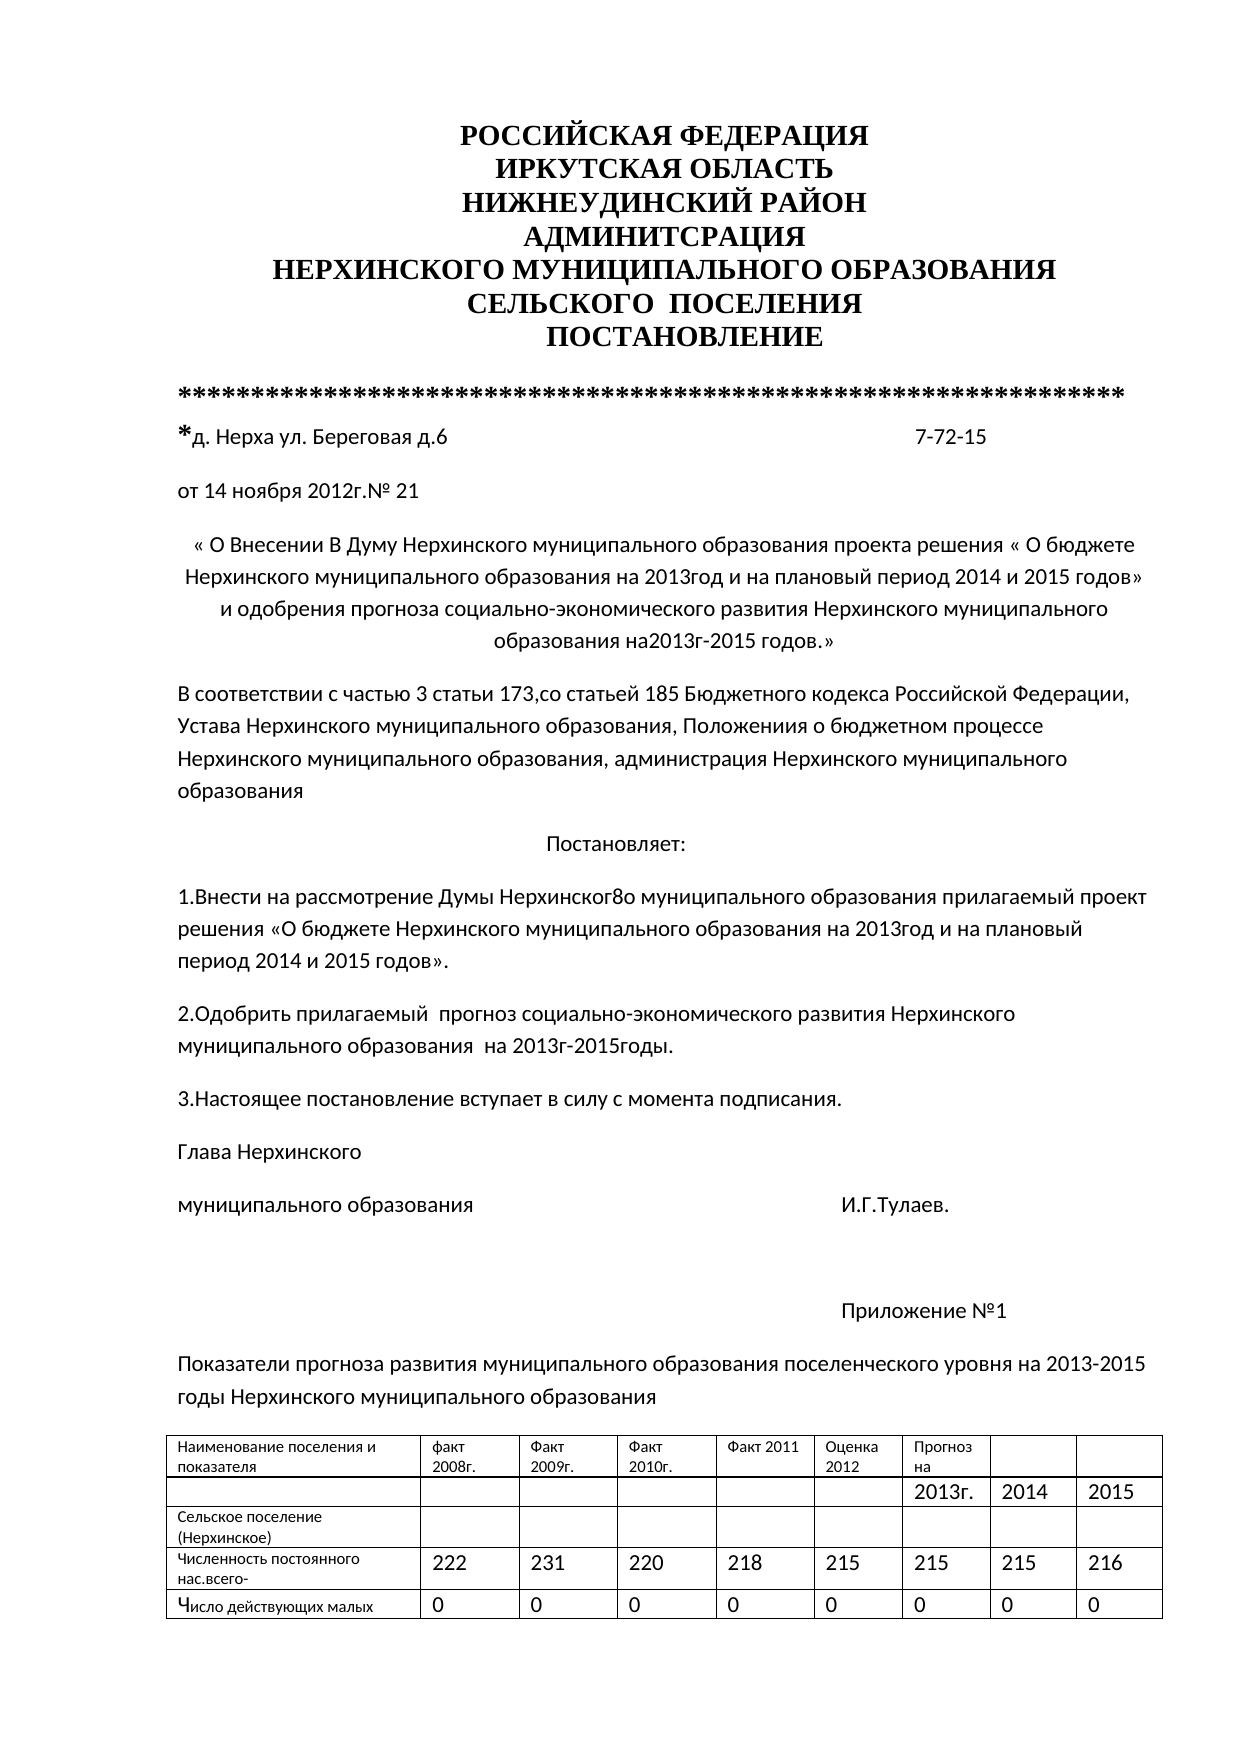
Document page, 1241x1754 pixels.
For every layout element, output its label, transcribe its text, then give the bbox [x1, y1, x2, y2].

table_cell [815, 1507, 902, 1547]
table_cell 222 [421, 1548, 519, 1589]
table_cell [520, 1478, 617, 1506]
table_cell [717, 1478, 814, 1506]
text ******************************************************************д. Нерха ул. Береговая д.6 7-72-15 [177, 379, 1152, 451]
text 2.Одобрить прилагаемый прогноз социально-экономического развития Нерхинского муниципального образования на 2013г-2015годы. [177, 999, 1152, 1059]
text СЕЛЬСКОГО ПОСЕЛЕНИЯ [177, 286, 1152, 319]
table_cell 220 [618, 1548, 716, 1589]
table_cell 0 [717, 1590, 814, 1618]
table_cell [167, 1478, 420, 1506]
table_cell [991, 1507, 1076, 1547]
table_cell Сельское поселение (Нерхинское) [167, 1507, 420, 1547]
table_cell 2013г. [903, 1478, 990, 1506]
table_header Оценка 2012 [815, 1436, 902, 1476]
table_header Наименование поселения и показателя [167, 1436, 420, 1476]
table_cell 2014 [991, 1478, 1076, 1506]
table_header [1077, 1436, 1162, 1476]
text 1.Внести на рассмотрение Думы Нерхинског8о муниципального образования прилагаемый проект решения «О бюджете Нерхинского муниципального образования на 2013год и на плановый период 2014 и 2015 годов». [177, 882, 1152, 974]
text Глава Нерхинского [177, 1137, 1152, 1166]
table_cell 215 [815, 1548, 902, 1589]
table_cell 0 [520, 1590, 617, 1618]
table_cell 0 [903, 1590, 990, 1618]
table_cell 2015 [1077, 1478, 1162, 1506]
table_cell 216 [1077, 1548, 1162, 1589]
text Показатели прогноза развития муниципального образования поселенческого уровня на 2013-2015 годы Нерхинского муниципального образования [177, 1349, 1152, 1410]
table_cell 0 [815, 1590, 902, 1618]
table_cell [421, 1478, 519, 1506]
table_header Факт 2010г. [618, 1436, 716, 1476]
text РОССИЙСКАЯ ФЕДЕРАЦИЯ [177, 118, 1152, 152]
table_cell [1077, 1507, 1162, 1547]
table_header [991, 1436, 1076, 1476]
table_cell [903, 1507, 990, 1547]
table_cell 0 [421, 1590, 519, 1618]
table_cell Численность постоянного нас.всего- [167, 1548, 420, 1589]
text НЕРХИНСКОГО МУНИЦИПАЛЬНОГО ОБРАЗОВАНИЯ [177, 252, 1152, 286]
text ИРКУТСКАЯ ОБЛАСТЬ [177, 152, 1152, 185]
text муниципального образования И.Г.Тулаев. [177, 1191, 1152, 1218]
table_header Факт 2011 [717, 1436, 814, 1476]
text 3.Настоящее постановление вступает в силу с момента подписания. [177, 1084, 1152, 1112]
text НИЖНЕУДИНСКИЙ РАЙОН [177, 185, 1152, 219]
text Приложение №1 [177, 1297, 1152, 1324]
table_header Факт 2009г. [520, 1436, 617, 1476]
text АДМИНИТСРАЦИЯ [177, 219, 1152, 252]
table_cell [717, 1507, 814, 1547]
table_cell 215 [903, 1548, 990, 1589]
table_cell 0 [1077, 1590, 1162, 1618]
table_cell [421, 1507, 519, 1547]
table_header факт 2008г. [421, 1436, 519, 1476]
text ПОСТАНОВЛЕНИЕ [472, 319, 1152, 353]
table_cell 215 [991, 1548, 1076, 1589]
table_header Прогноз на [903, 1436, 990, 1476]
table_cell [815, 1478, 902, 1506]
table_cell 0 [991, 1590, 1076, 1618]
text от 14 ноября 2012г.№ 21 [177, 477, 1152, 505]
text « О Внесении В Думу Нерхинского муниципального образования проекта решения « О бюджете Нерхинского муниципального образования на 2013год и на плановый период 2014 и 2015 годов» и одобрения прогноза социально-экономического развития Нерхинского муниципального образования на2013г-2015 годов.» [177, 530, 1152, 654]
text Постановляет: [177, 829, 1152, 857]
table_cell [618, 1478, 716, 1506]
table_cell [520, 1507, 617, 1547]
table_cell [618, 1507, 716, 1547]
table_cell 0 [618, 1590, 716, 1618]
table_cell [167, 1590, 420, 1618]
table_cell 231 [520, 1548, 617, 1589]
text В соответствии с частью 3 статьи 173,со статьей 185 Бюджетного кодекса Российской Федерации, Устава Нерхинского муниципального образования, Положениия о бюджетном процессе Нерхинского муниципального образования, администрация Нерхинского муниципального образования [177, 679, 1152, 804]
table_cell 218 [717, 1548, 814, 1589]
